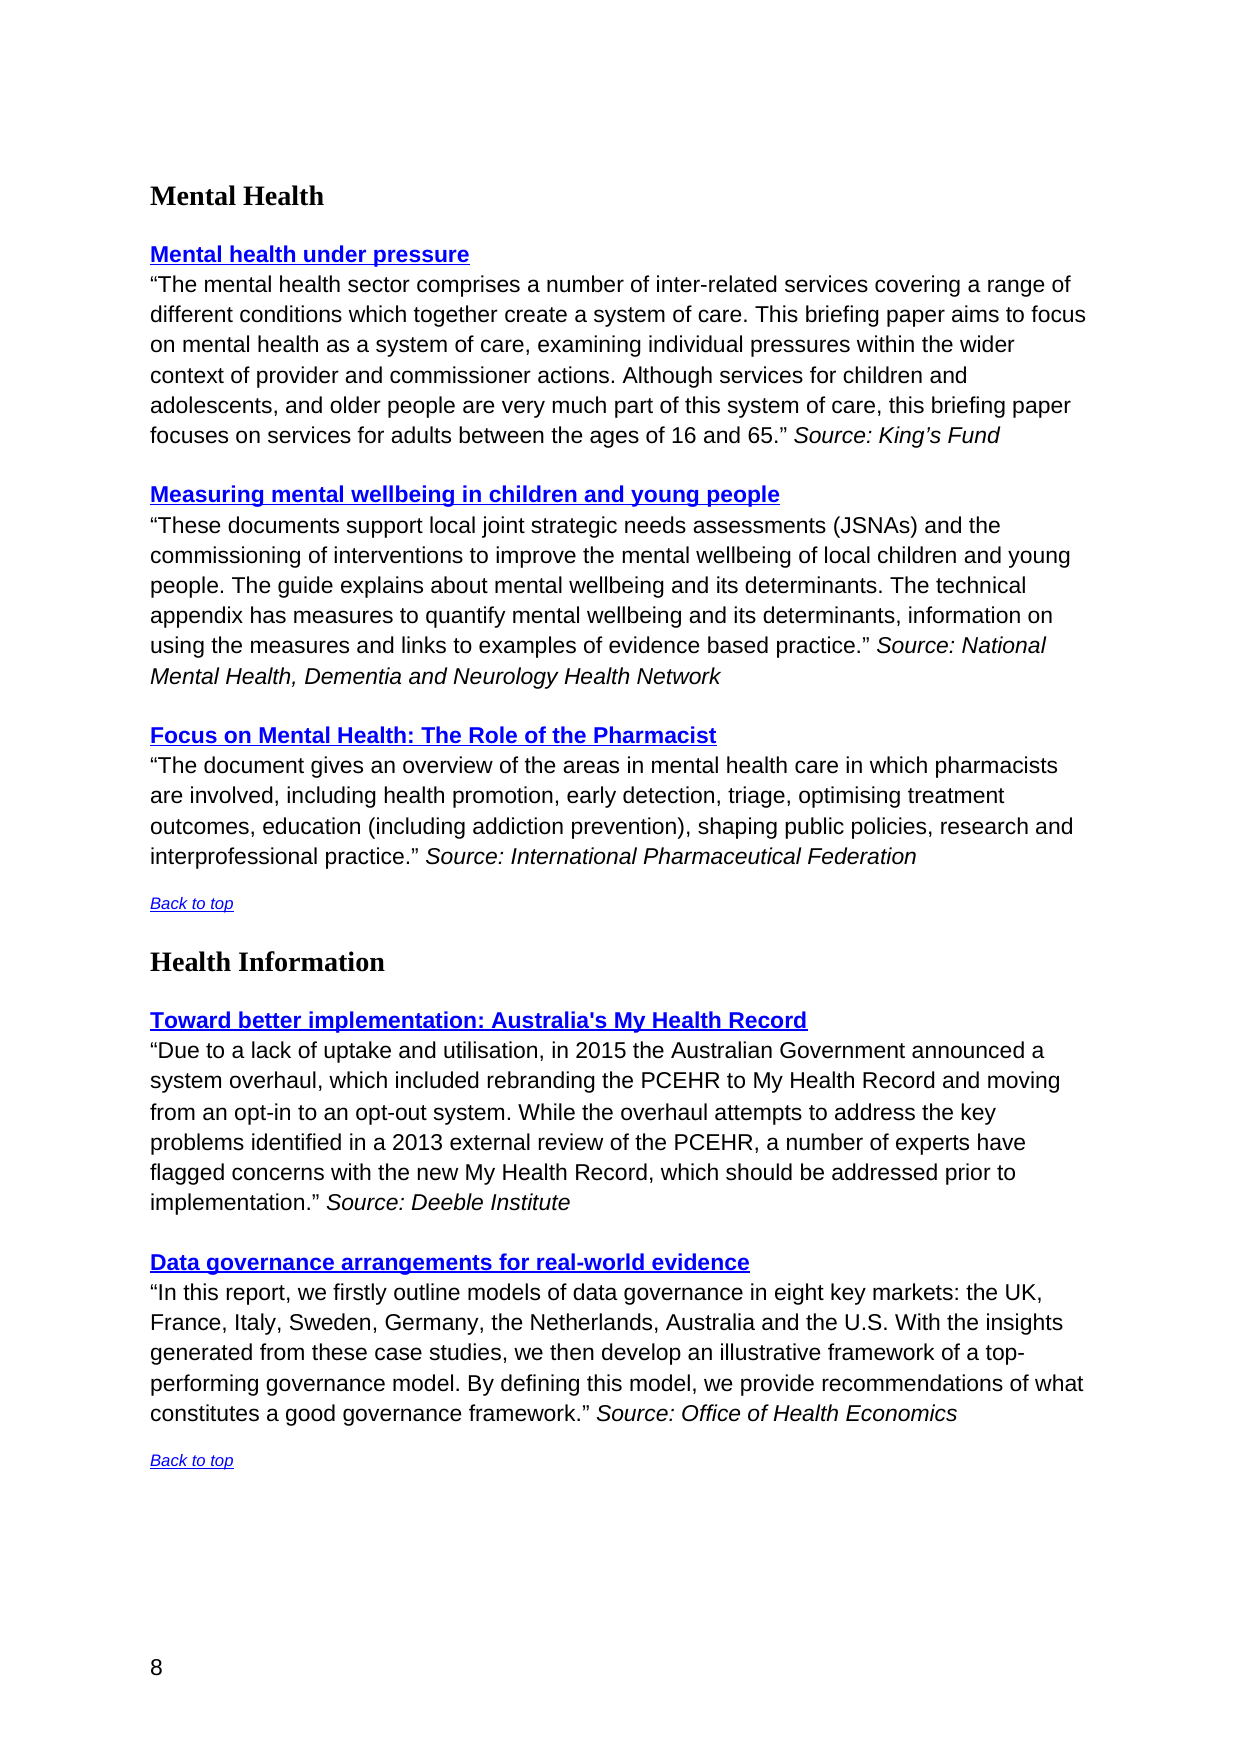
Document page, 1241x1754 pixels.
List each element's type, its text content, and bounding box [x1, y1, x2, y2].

text Back to top [150, 1451, 1090, 1470]
subtitle Measuring mental wellbeing in children and young people [150, 481, 1090, 508]
text “The mental health sector comprises a number of inter-related services covering a range of different conditions which together create a system of care. This briefing paper aims to focus on mental health as a system of care, examining individual pressures within the wider context of provider and commissioner actions. Although services for children and adolescents, and older people are very much part of this system of care, this briefing paper focuses on services for adults between the ages of 16 and 65.” Source: King’s Fund [150, 271, 1090, 448]
text “These documents support local joint strategic needs assessments (JSNAs) and the commissioning of interventions to improve the mental wellbeing of local children and young people. The guide explains about mental wellbeing and its determinants. The technical appendix has measures to quantify mental wellbeing and its determinants, information on using the measures and links to examples of evidence based practice.” Source: National Mental Health, Dementia and Neurology Health Network [150, 512, 1090, 689]
subtitle Focus on Mental Health: The Role of the Pharmacist [150, 722, 1090, 748]
text “Due to a lack of uptake and utilisation, in 2015 the Australian Government announced a system overhaul, which included rebranding the PCEHR to My Health Record and moving from an opt‐in to an opt‐out system. While the overhaul attempts to address the key problems identified in a 2013 external review of the PCEHR, a number of experts have flagged concerns with the new My Health Record, which should be addressed prior to implementation.” Source: Deeble Institute [150, 1037, 1090, 1216]
text Back to top [150, 894, 1090, 913]
subtitle Toward better implementation: Australia's My Health Record [150, 1007, 1090, 1033]
subtitle Data governance arrangements for real-world evidence [150, 1249, 1090, 1275]
subtitle Mental health under pressure [150, 241, 1090, 267]
subtitle Health Information [150, 945, 1090, 977]
text “In this report, we firstly outline models of data governance in eight key markets: the UK, France, Italy, Sweden, Germany, the Netherlands, Australia and the U.S. With the insights generated from these case studies, we then develop an illustrative framework of a top-performing governance model. By defining this model, we provide recommendations of what constitutes a good governance framework.” Source: Office of Health Economics [150, 1279, 1090, 1426]
subtitle Mental Health [150, 179, 1090, 212]
text “The document gives an overview of the areas in mental health care in which pharmacists are involved, including health promotion, early detection, triage, optimising treatment outcomes, education (including addiction prevention), shaping public policies, research and interprofessional practice.” Source: International Pharmaceutical Federation [150, 752, 1090, 869]
